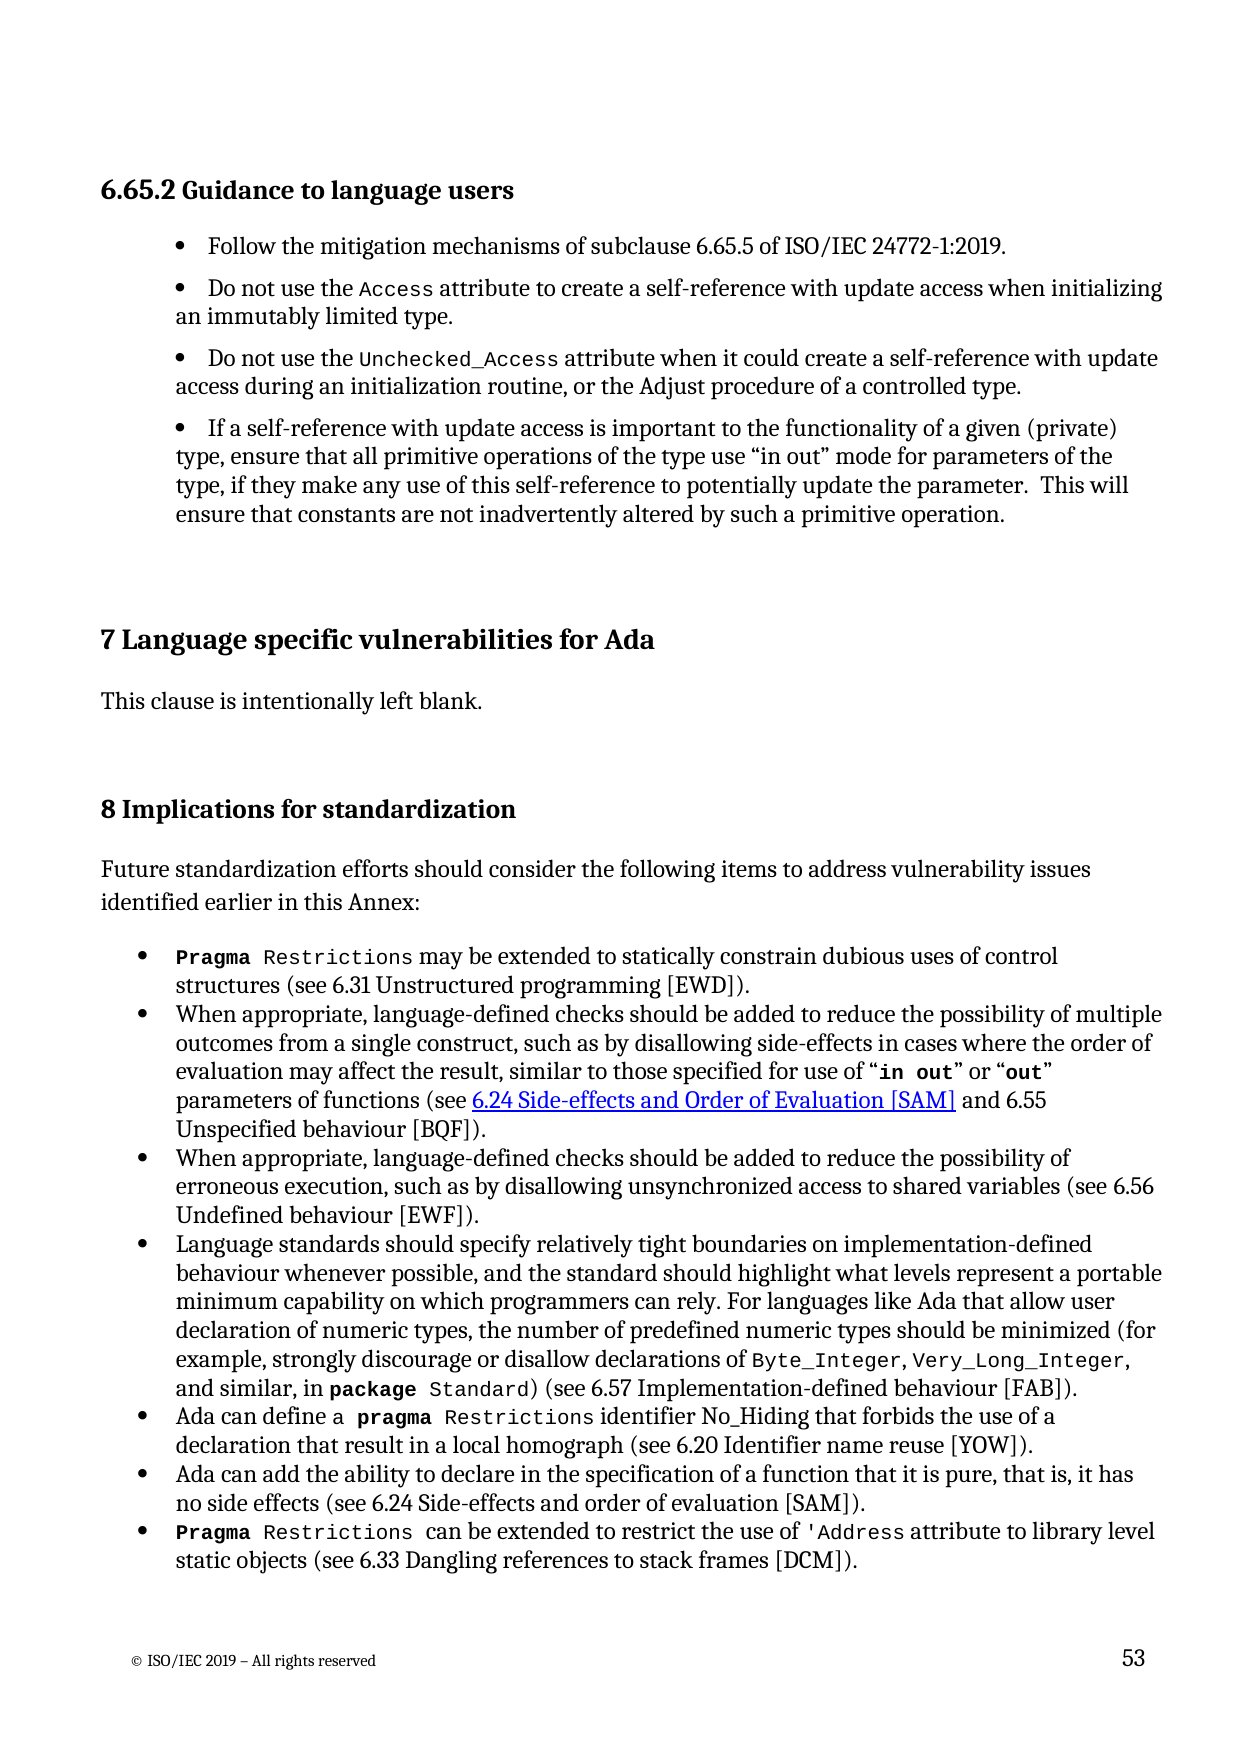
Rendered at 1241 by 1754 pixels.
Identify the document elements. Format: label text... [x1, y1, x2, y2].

text This clause is intentionally left blank. [101, 687, 1164, 716]
list Pragma Restrictions may be extended to statically constrain dubious uses of control structures (see 6.31 Unstructured Programming [EWD]). [138, 942, 1164, 1000]
list Language standards should specify relatively tight boundaries on implementation-defined behaviour whenever possible, and the standard should highlight what levels represent a portable minimum capability on which programmers can rely. For languages like Ada that allow user declaration of numeric types, the number of predefined numeric types should be minimized (for example, strongly discourage or disallow declarations of Byte_Integer, Very_Long_Integer, and similar, in package Standard) (see 6.57 Implementation-Defined Behaviour [FAB]). [138, 1230, 1164, 1402]
list Ada can define a pragma Restrictions identifier No_Hiding that forbids the use of a declaration that result in a local homograph (see 6.20 Identifier Name Reuse [YOW]). [138, 1402, 1164, 1460]
list Ada can add the ability to declare in the specification of a function that it is pure, that is, it has no side effects (see 6.24 Side-effects and Order of Evaluation [SAM]). [138, 1460, 1164, 1517]
text · Follow the mitigation mechanisms of subclause 6.65.5 of ISO/IEC 24772-1:2019. [176, 232, 1164, 261]
subtitle 8 Implications for standardization [101, 794, 1164, 826]
list When appropriate, language-defined checks should be added to reduce the possibility of multiple outcomes from a single construct, such as by disallowing side-effects in cases where the order of evaluation may affect the result, similar to those specified for use of “in out” or “out” parameters of functions (see 6.24 Side-effects and Order of Evaluation [SAM] and 6.55 Unspecified Behaviour [BQF]). [138, 1000, 1164, 1143]
subtitle 6.65.2 Guidance to language users [101, 173, 1164, 207]
list Pragma Restrictions can be extended to restrict the use of 'Address attribute to library level static objects (see 6.33 Dangling References to Stack Frames [DCM]). [138, 1517, 1164, 1575]
text · Do not use the Unchecked_Access attribute when it could create a self-reference with update access during an initialization routine, or the Adjust procedure of a controlled type. [176, 343, 1164, 401]
text Future standardization efforts should consider the following items to address vulnerability issues identified earlier in this Annex: [101, 855, 1164, 917]
subtitle 7 Language specific vulnerabilities for Ada [101, 623, 1164, 657]
list When appropriate, language-defined checks should be added to reduce the possibility of erroneous execution, such as by disallowing unsynchronized access to shared variables (see 6.56 Undefined Behaviour [EWF]). [138, 1143, 1164, 1230]
text · If a self-reference with update access is important to the functionality of a given (private) type, ensure that all primitive operations of the type use “in out” mode for parameters of the type, if they make any use of this self-reference to potentially update the parameter. This will ensure that constants are not inadvertently altered by such a primitive operation. [176, 413, 1164, 528]
text · Do not use the Access attribute to create a self-reference with update access when initializing an immutably limited type. [176, 273, 1164, 331]
